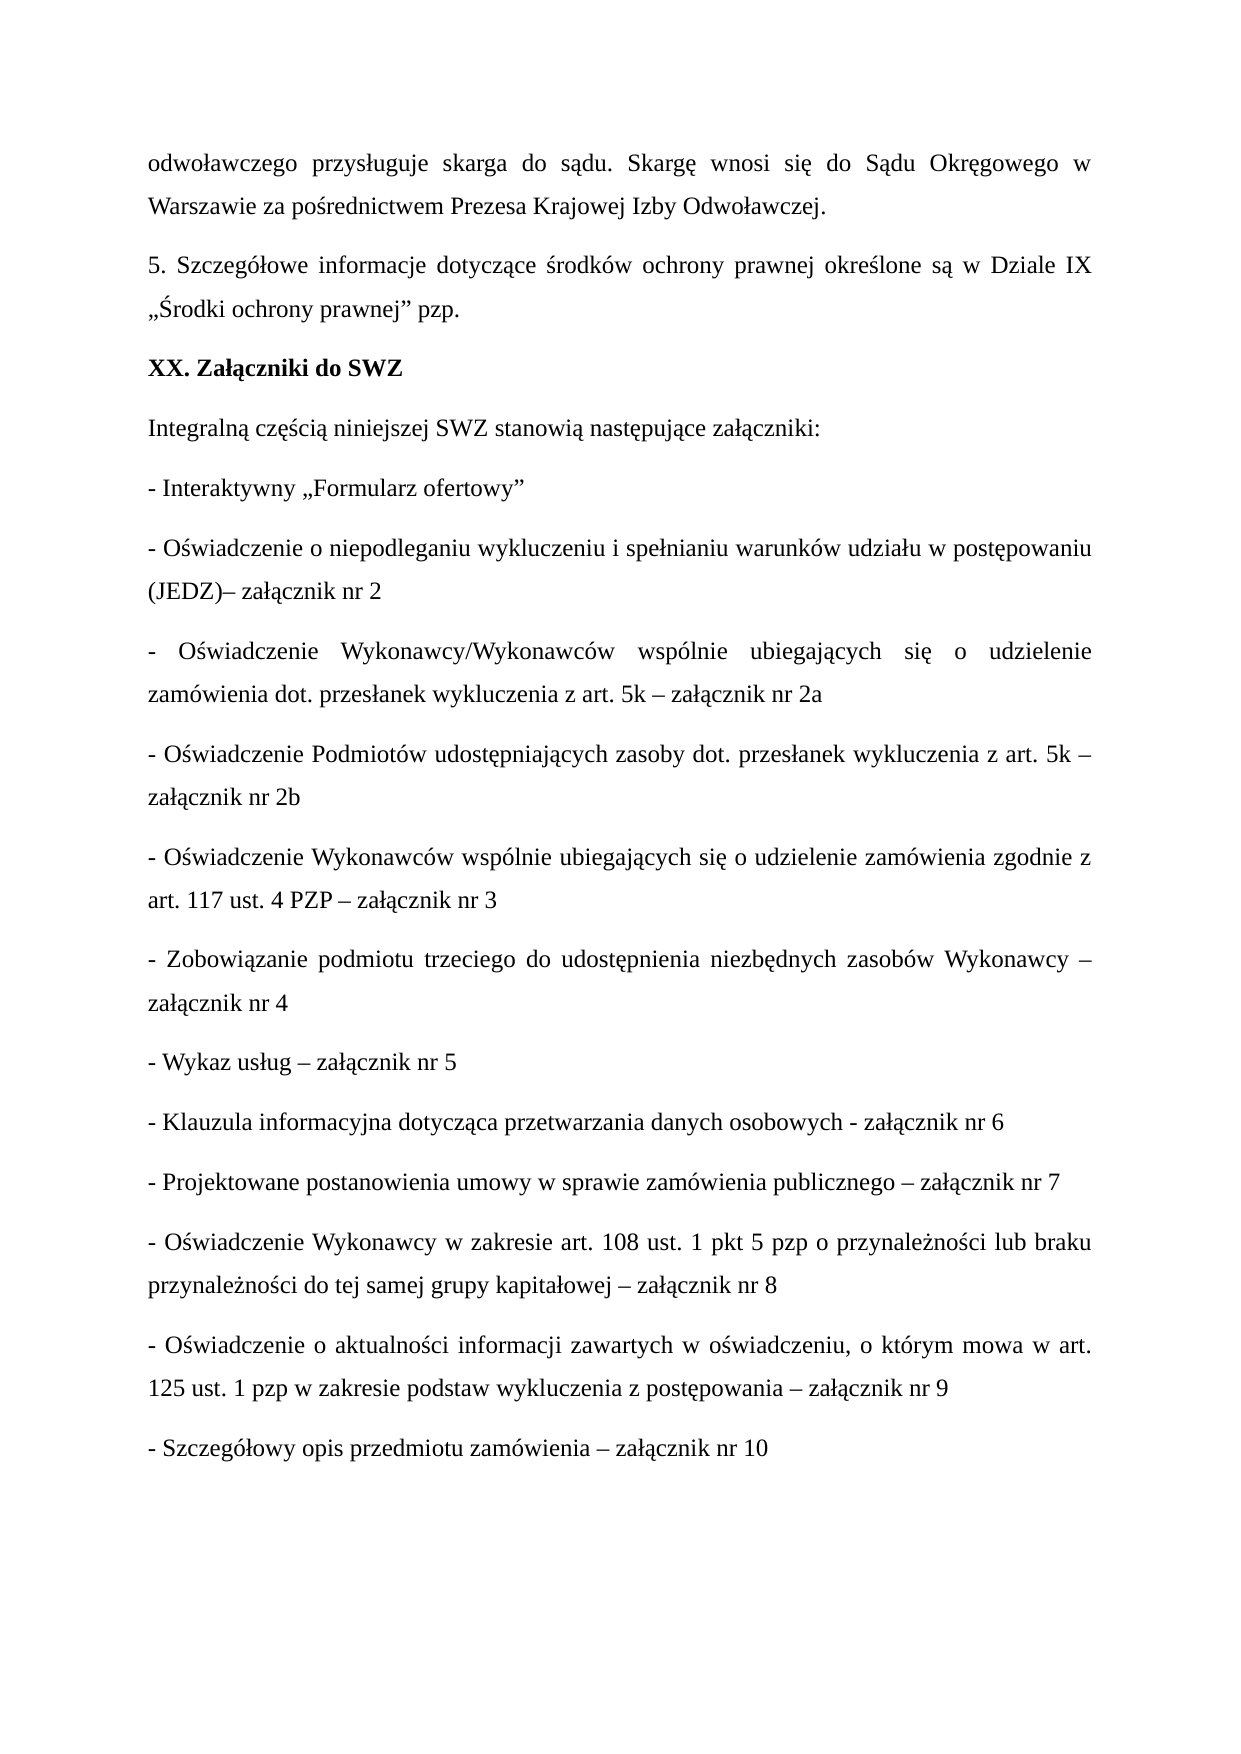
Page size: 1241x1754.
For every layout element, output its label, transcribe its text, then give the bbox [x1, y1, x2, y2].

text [148, 148, 1093, 219]
text - Oświadczenie o niepodleganiu wykluczeniu i spełnianiu warunków udziału w postępowaniu (JEDZ)– załącznik nr 2 [148, 533, 1093, 605]
text - Oświadczenie o aktualności informacji zawartych w oświadczeniu, o którym mowa w art. 125 ust. 1 pzp w zakresie podstaw wykluczenia z postępowania – załącznik nr 9 [148, 1330, 1093, 1402]
text 5. Szczegółowe informacje dotyczące środków ochrony prawnej określone są w Dziale IX „Środki ochrony prawnej” pzp. [148, 251, 1093, 322]
text - Szczegółowy opis przedmiotu zamówienia – załącznik nr 10 [148, 1433, 1093, 1461]
text - Zobowiązanie podmiotu trzeciego do udostępnienia niezbędnych zasobów Wykonawcy – załącznik nr 4 [148, 944, 1093, 1016]
text - Projektowane postanowienia umowy w sprawie zamówienia publicznego – załącznik nr 7 [148, 1167, 1093, 1196]
text - Wykaz usług – załącznik nr 5 [148, 1047, 1093, 1076]
text XX. Załączniki do SWZ [148, 353, 1093, 382]
text - Oświadczenie Wykonawcy/Wykonawców wspólnie ubiegających się o udzielenie zamówienia dot. przesłanek wykluczenia z art. 5k – załącznik nr 2a [148, 636, 1093, 708]
text Integralną częścią niniejszej SWZ stanowią następujące załączniki: [148, 413, 1093, 442]
text - Klauzula informacyjna dotycząca przetwarzania danych osobowych - załącznik nr 6 [148, 1107, 1093, 1136]
text - Oświadczenie Wykonawców wspólnie ubiegających się o udzielenie zamówienia zgodnie z art. 117 ust. 4 PZP – załącznik nr 3 [148, 842, 1093, 913]
text - Oświadczenie Wykonawcy w zakresie art. 108 ust. 1 pkt 5 pzp o przynależności lub braku przynależności do tej samej grupy kapitałowej – załącznik nr 8 [148, 1227, 1093, 1299]
text - Interaktywny „Formularz ofertowy” [148, 473, 1093, 502]
text - Oświadczenie Podmiotów udostępniających zasoby dot. przesłanek wykluczenia z art. 5k – załącznik nr 2b [148, 739, 1093, 811]
